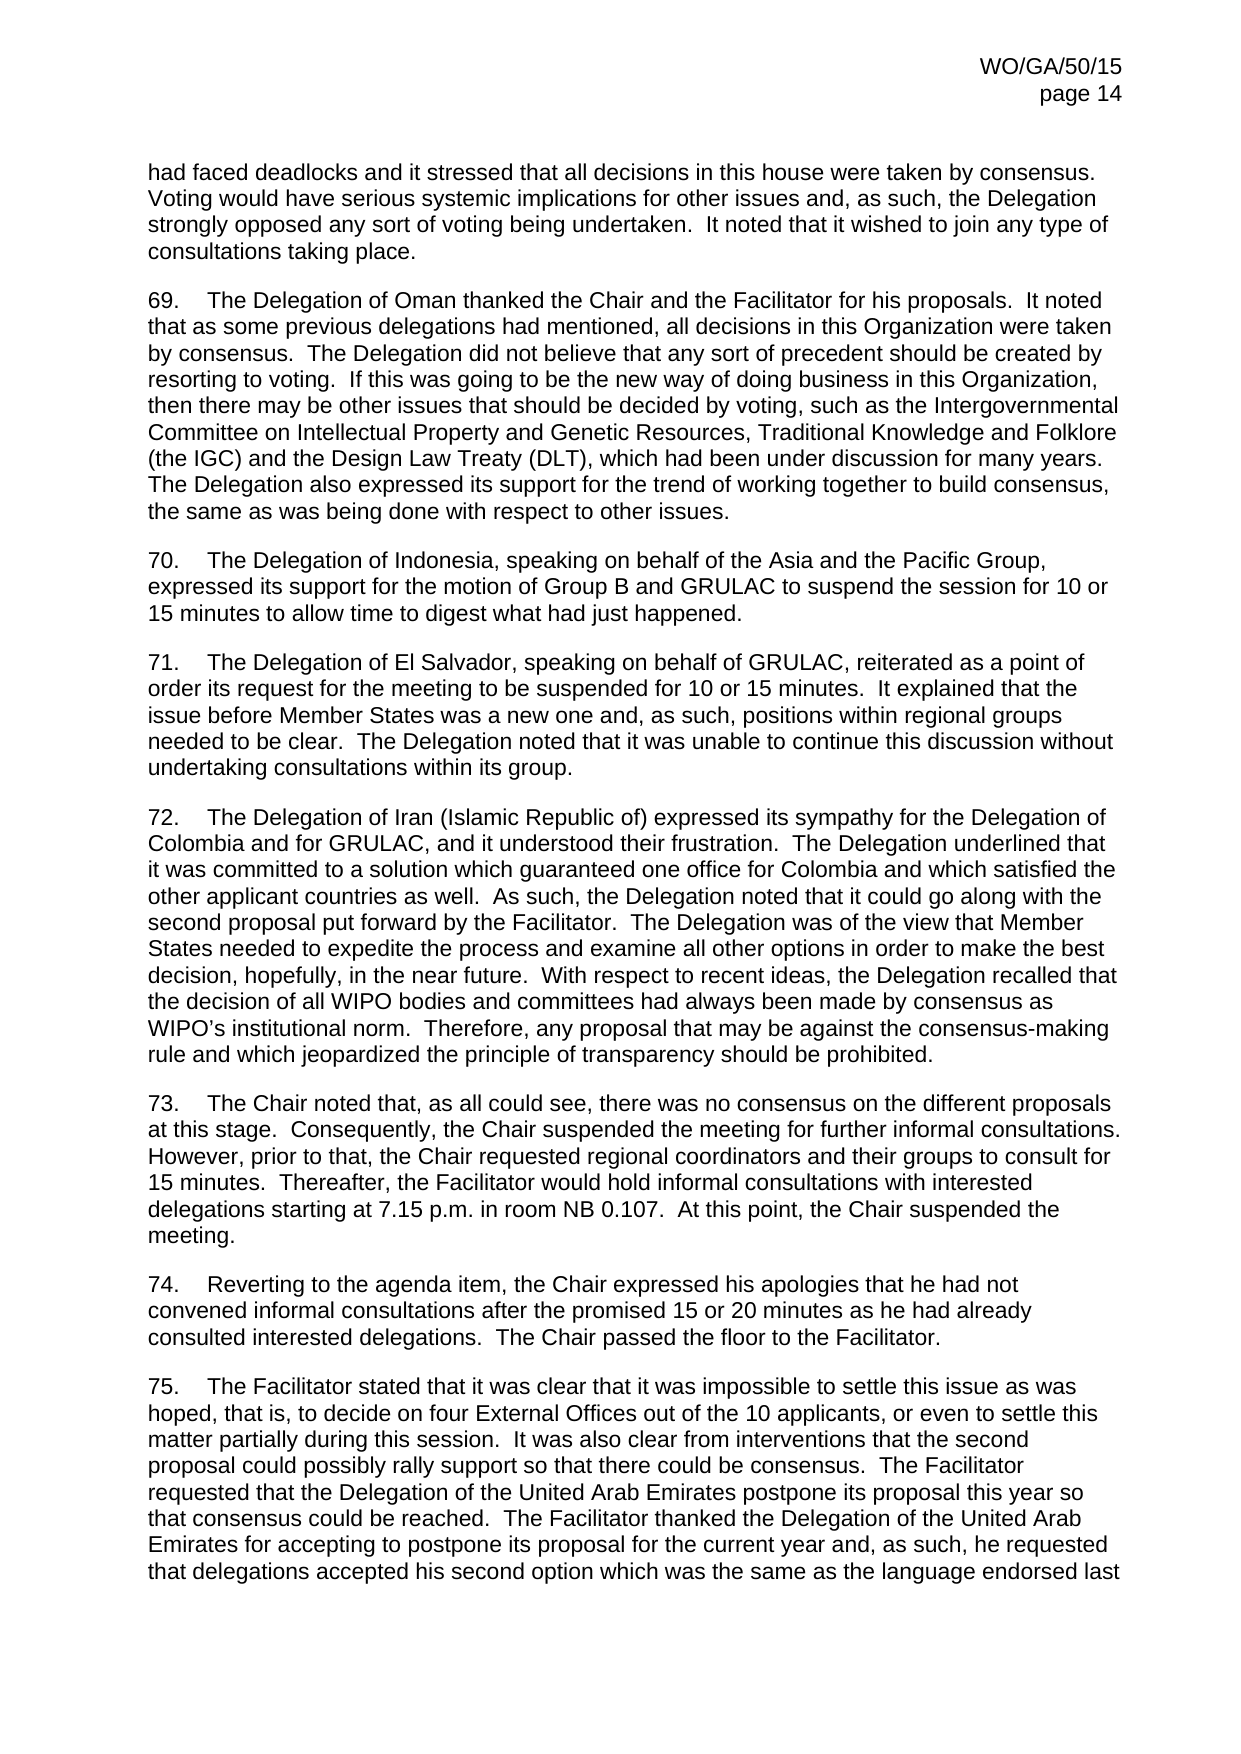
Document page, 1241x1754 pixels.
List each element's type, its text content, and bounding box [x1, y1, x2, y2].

text Reverting to the agenda item, the Chair expressed his apologies that he had not convened informal consultations after the promised 15 or 20 minutes as he had already consulted interested delegations. The Chair passed the floor to the Facilitator. [148, 1271, 1122, 1350]
text The Delegation of Oman thanked the Chair and the Facilitator for his proposals. It noted that as some previous delegations had mentioned, all decisions in this Organization were taken by consensus. The Delegation did not believe that any sort of precedent should be created by resorting to voting. If this was going to be the new way of doing business in this Organization, then there may be other issues that should be decided by voting, such as the Intergovernmental Committee on Intellectual Property and Genetic Resources, Traditional Knowledge and Folklore (the IGC) and the Design Law Treaty (DLT), which had been under discussion for many years. The Delegation also expressed its support for the trend of working together to build consensus, the same as was being done with respect to other issues. [148, 287, 1122, 524]
text The Delegation of Indonesia, speaking on behalf of the Asia and the Pacific Group, expressed its support for the motion of Group B and GRULAC to suspend the session for 10 or 15 minutes to allow time to digest what had just happened. [148, 547, 1122, 626]
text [148, 158, 1122, 264]
text The Chair noted that, as all could see, there was no consensus on the different proposals at this stage. Consequently, the Chair suspended the meeting for further informal consultations. However, prior to that, the Chair requested regional coordinators and their groups to consult for 15 minutes. Thereafter, the Facilitator would hold informal consultations with interested delegations starting at 7.15 p.m. in room NB 0.107. At this point, the Chair suspended the meeting. [148, 1090, 1122, 1248]
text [148, 1373, 1122, 1584]
text The Delegation of El Salvador, speaking on behalf of GRULAC, reiterated as a point of order its request for the meeting to be suspended for 10 or 15 minutes. It explained that the issue before Member States was a new one and, as such, positions within regional groups needed to be clear. The Delegation noted that it was unable to continue this discussion without undertaking consultations within its group. [148, 649, 1122, 781]
text The Delegation of Iran (Islamic Republic of) expressed its sympathy for the Delegation of Colombia and for GRULAC, and it understood their frustration. The Delegation underlined that it was committed to a solution which guaranteed one office for Colombia and which satisfied the other applicant countries as well. As such, the Delegation noted that it could go along with the second proposal put forward by the Facilitator. The Delegation was of the view that Member States needed to expedite the process and examine all other options in order to make the best decision, hopefully, in the near future. With respect to recent ideas, the Delegation recalled that the decision of all WIPO bodies and committees had always been made by consensus as WIPO’s institutional norm. Therefore, any proposal that may be against the consensus-making rule and which jeopardized the principle of transparency should be prohibited. [148, 804, 1122, 1067]
